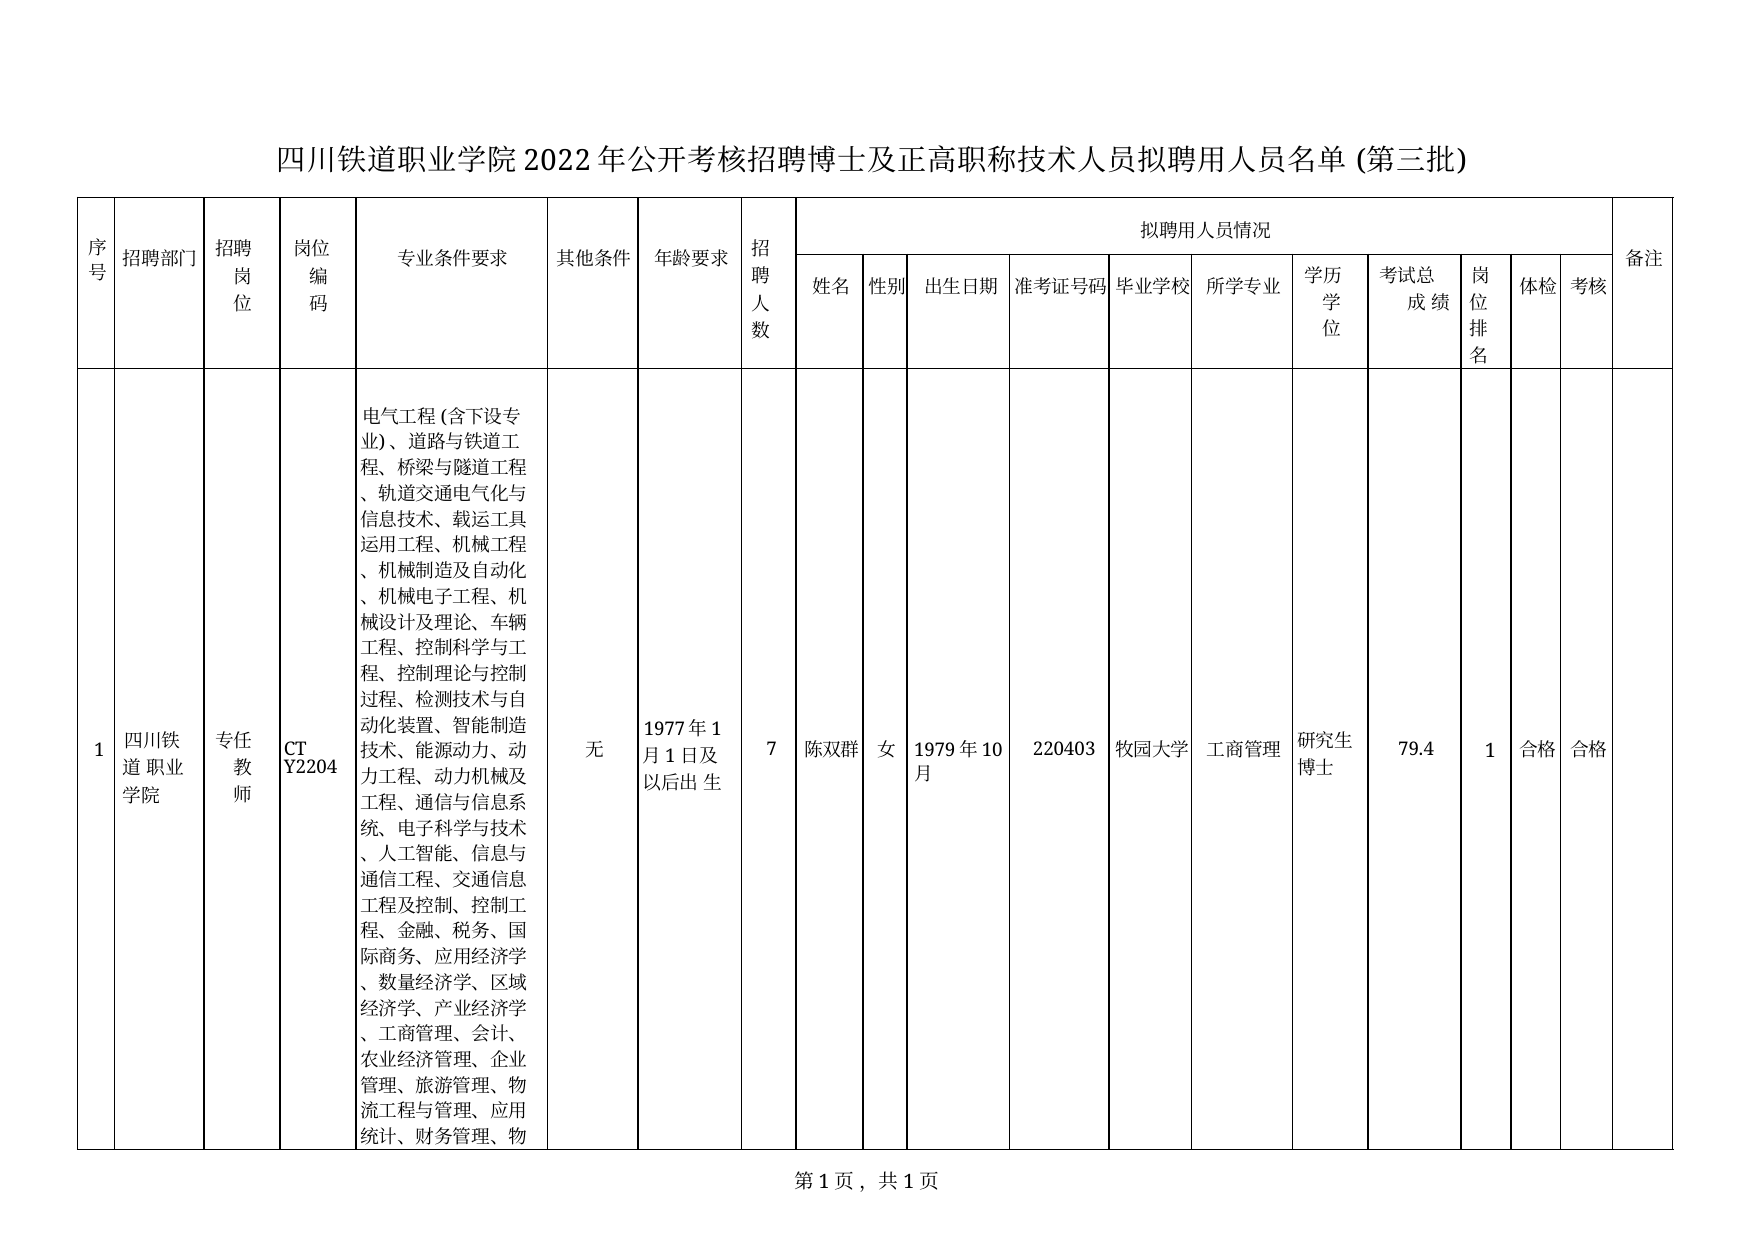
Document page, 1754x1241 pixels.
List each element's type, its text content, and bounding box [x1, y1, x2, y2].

table_cell 工商管理 [1192, 369, 1292, 1149]
table_cell 考核 [1561, 255, 1612, 367]
table_cell 1 [78, 369, 114, 1149]
table_header 岗位编 码 [281, 198, 355, 367]
table_cell 性别 [864, 255, 906, 367]
table_cell 毕业学校 [1110, 255, 1191, 367]
table_cell 所学专业 [1192, 255, 1292, 367]
table_header 招聘岗 位 [205, 198, 279, 367]
table_cell 研究生 博士 [1293, 369, 1367, 1149]
table_cell 四川铁道 职业学院 [115, 369, 203, 1149]
table_cell 79.4 [1369, 369, 1460, 1149]
table_cell 体检 [1512, 255, 1560, 367]
table_cell 专任教 师 [205, 369, 279, 1149]
table_cell 学历学 位 [1293, 255, 1367, 367]
table_header 备注 [1613, 198, 1672, 367]
table_cell 出生日期 [908, 255, 1009, 367]
table_cell 合格 [1512, 369, 1560, 1149]
text 四川铁道职业学院2022年公开考核招聘博士及正高职称技术人员拟聘用人员名单 (第三批) [277, 139, 1675, 179]
table_header 拟聘用人员情况 [797, 198, 1612, 253]
table_header 序 号 [78, 198, 114, 367]
table_header 其他条件 [548, 198, 637, 367]
table_cell 1979年10月 [908, 369, 1009, 1149]
table_cell [1613, 369, 1672, 1149]
table_cell CTY2204 [281, 369, 355, 1149]
table_cell 1 [1462, 369, 1510, 1149]
table_cell 7 [742, 369, 795, 1149]
table_cell 岗位 排名 [1462, 255, 1510, 367]
table_cell 准考证号码 [1010, 255, 1108, 367]
table_cell 女 [864, 369, 906, 1149]
table_header 专业条件要求 [357, 198, 547, 367]
table_cell 陈双群 [797, 369, 862, 1149]
table_cell 1977年1月1 日及以后出 生 [639, 369, 741, 1149]
table_cell 姓名 [797, 255, 862, 367]
table_header 年龄要求 [639, 198, 741, 367]
table_cell 220403 [1010, 369, 1108, 1149]
table_cell 无 [548, 369, 637, 1149]
table_header 招聘部门 [115, 198, 203, 367]
table_cell 牧园大学 [1110, 369, 1191, 1149]
table_cell 考试总成 绩 [1369, 255, 1460, 367]
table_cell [357, 369, 547, 1149]
table_cell 合格 [1561, 369, 1612, 1149]
table_header 招聘 人数 [742, 198, 795, 367]
